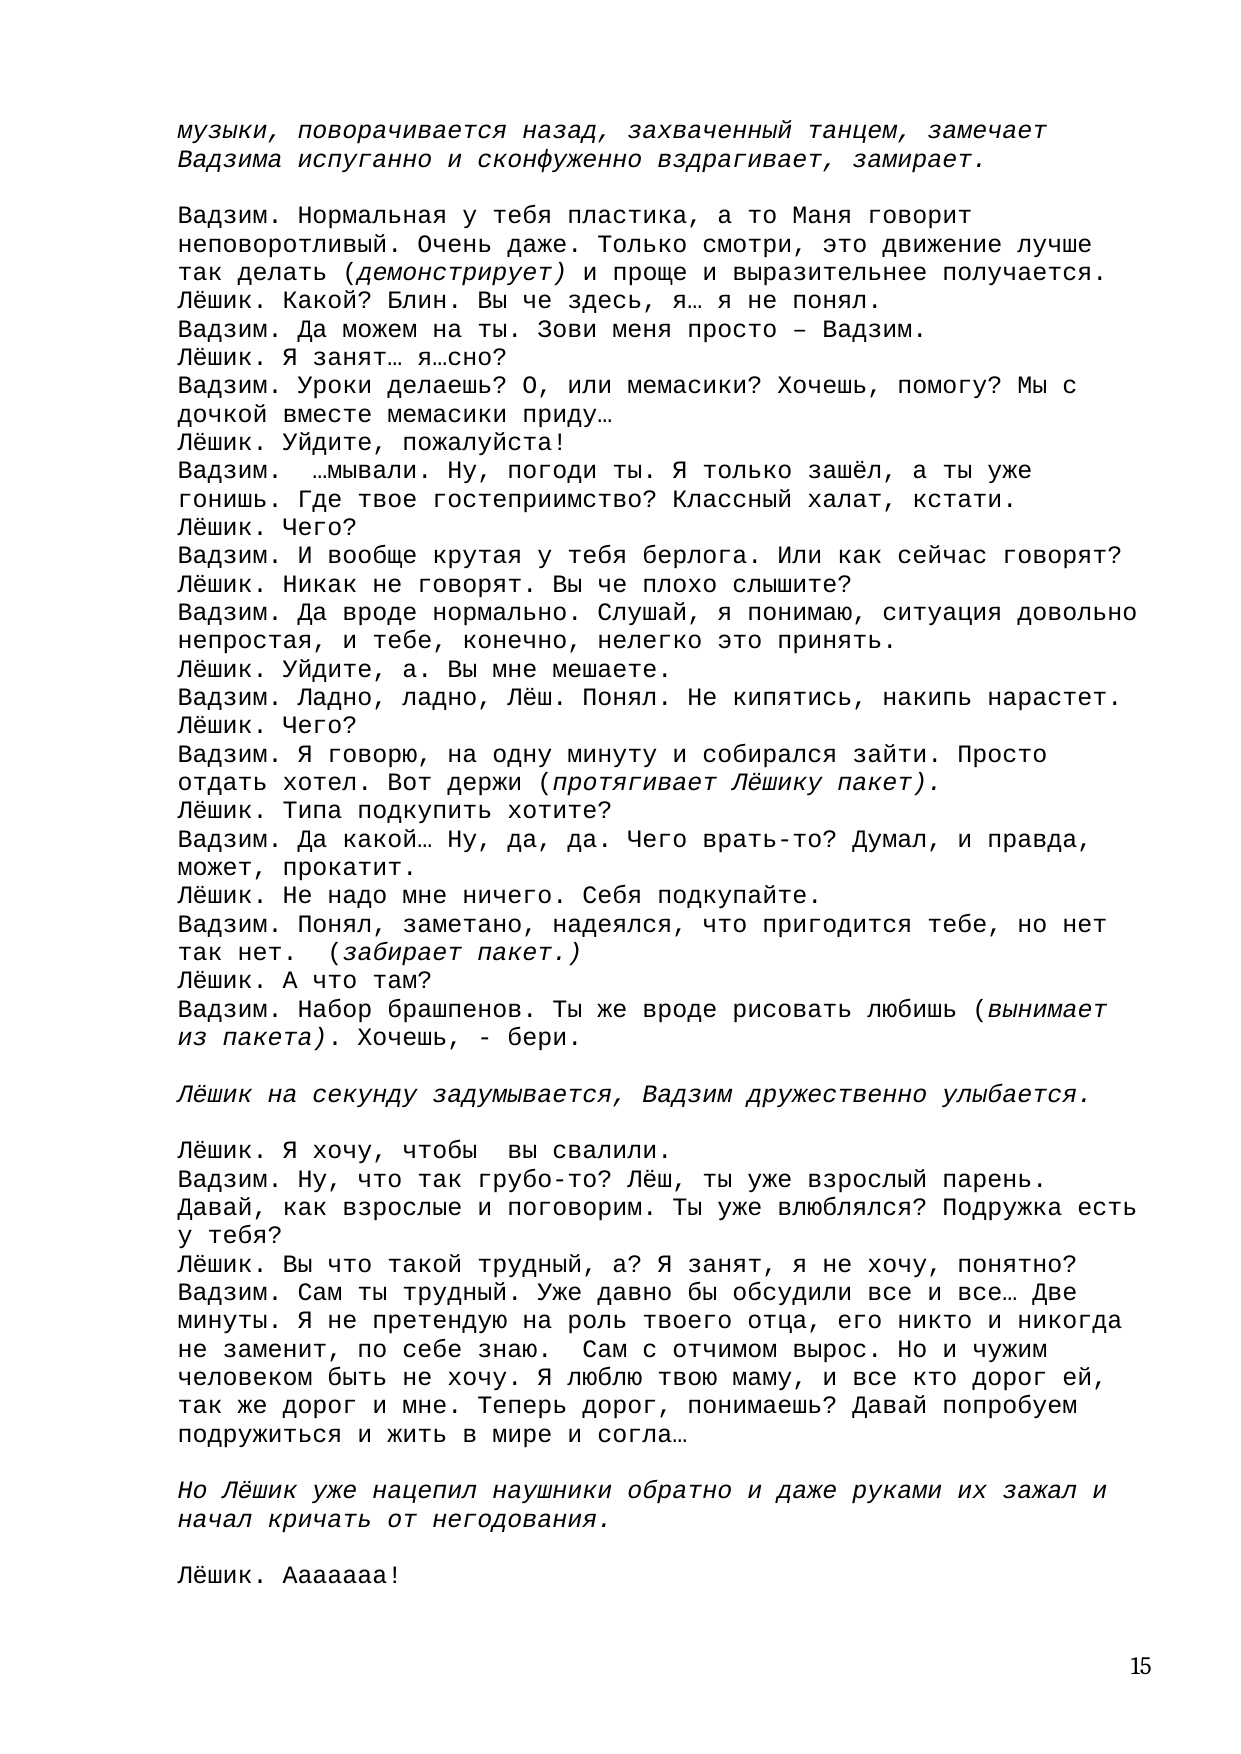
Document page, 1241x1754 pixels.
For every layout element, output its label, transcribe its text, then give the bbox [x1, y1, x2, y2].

text Лёшик. Чего? [177, 515, 1152, 543]
text Лёшик. Никак не говорят. Вы че плохо слышите? [177, 571, 1152, 600]
text Лёшик. Ааааааа! [177, 1563, 1152, 1591]
text Вадзим. И вообще крутая у тебя берлога. Или как сейчас говорят? [177, 543, 1152, 571]
text Лёшик. Уйдите, а. Вы мне мешаете. [177, 656, 1152, 685]
text Лёшик. Типа подкупить хотите? [177, 798, 1152, 826]
text Лёшик. Какой? Блин. Вы че здесь, я… я не понял. [177, 288, 1152, 316]
text Лёшик. Не надо мне ничего. Себя подкупайте. [177, 883, 1152, 911]
text Вадзим. Нормальная у тебя пластика, а то Маня говорит неповоротливый. Очень даже. Только смотри, это движение лучше так делать (демонстрирует) и проще и выразительнее получается. [177, 203, 1152, 288]
text Вадзим. Да можем на ты. Зови меня просто – Вадзим. [177, 316, 1152, 345]
text Лёшик. Вы что такой трудный, а? Я занят, я не хочу, понятно? [177, 1251, 1152, 1280]
text Лёшик. Уйдите, пожалуйста! [177, 430, 1152, 458]
text Вадзим. Да какой… Ну, да, да. Чего врать-то? Думал, и правда, может, прокатит. [177, 826, 1152, 883]
text Лёшик. А что там? [177, 968, 1152, 996]
text Вадзим. Набор брашпенов. Ты же вроде рисовать любишь (вынимает из пакета). Хочешь, - бери. [177, 996, 1152, 1053]
text Лёшик. Я хочу, чтобы вы свалили. [177, 1138, 1152, 1166]
text Вадзим. Ну, что так грубо-то? Лёш, ты уже взрослый парень. Давай, как взрослые и поговорим. Ты уже влюблялся? Подружка есть у тебя? [177, 1166, 1152, 1251]
text Вадзим. Уроки делаешь? О, или мемасики? Хочешь, помогу? Мы с дочкой вместе мемасики приду… [177, 373, 1152, 430]
text Лёшик. Чего? [177, 713, 1152, 741]
text Но Лёшик уже нацепил наушники обратно и даже руками их зажал и начал кричать от негодования. [177, 1478, 1152, 1535]
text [177, 118, 1152, 175]
text Лёшик. Я занят… я…сно? [177, 345, 1152, 373]
text Вадзим. Я говорю, на одну минуту и собирался зайти. Просто отдать хотел. Вот держи (протягивает Лёшику пакет). [177, 741, 1152, 798]
text Вадзим. Понял, заметано, надеялся, что пригодится тебе, но нет так нет. (забирает пакет.) [177, 911, 1152, 968]
text Вадзим. …мывали. Ну, погоди ты. Я только зашёл, а ты уже гонишь. Где твое гостеприимство? Классный халат, кстати. [177, 458, 1152, 515]
text Вадзим. Сам ты трудный. Уже давно бы обсудили все и все… Две минуты. Я не претендую на роль твоего отца, его никто и никогда не заменит, по себе знаю. Сам с отчимом вырос. Но и чужим человеком быть не хочу. Я люблю твою маму, и все кто дорог ей, так же дорог и мне. Теперь дорог, понимаешь? Давай попробуем подружиться и жить в мире и согла… [177, 1280, 1152, 1450]
text Лёшик на секунду задумывается, Вадзим дружественно улыбается. [177, 1081, 1152, 1110]
text Вадзим. Ладно, ладно, Лёш. Понял. Не кипятись, накипь нарастет. [177, 685, 1152, 713]
text Вадзим. Да вроде нормально. Слушай, я понимаю, ситуация довольно непростая, и тебе, конечно, нелегко это принять. [177, 600, 1152, 656]
